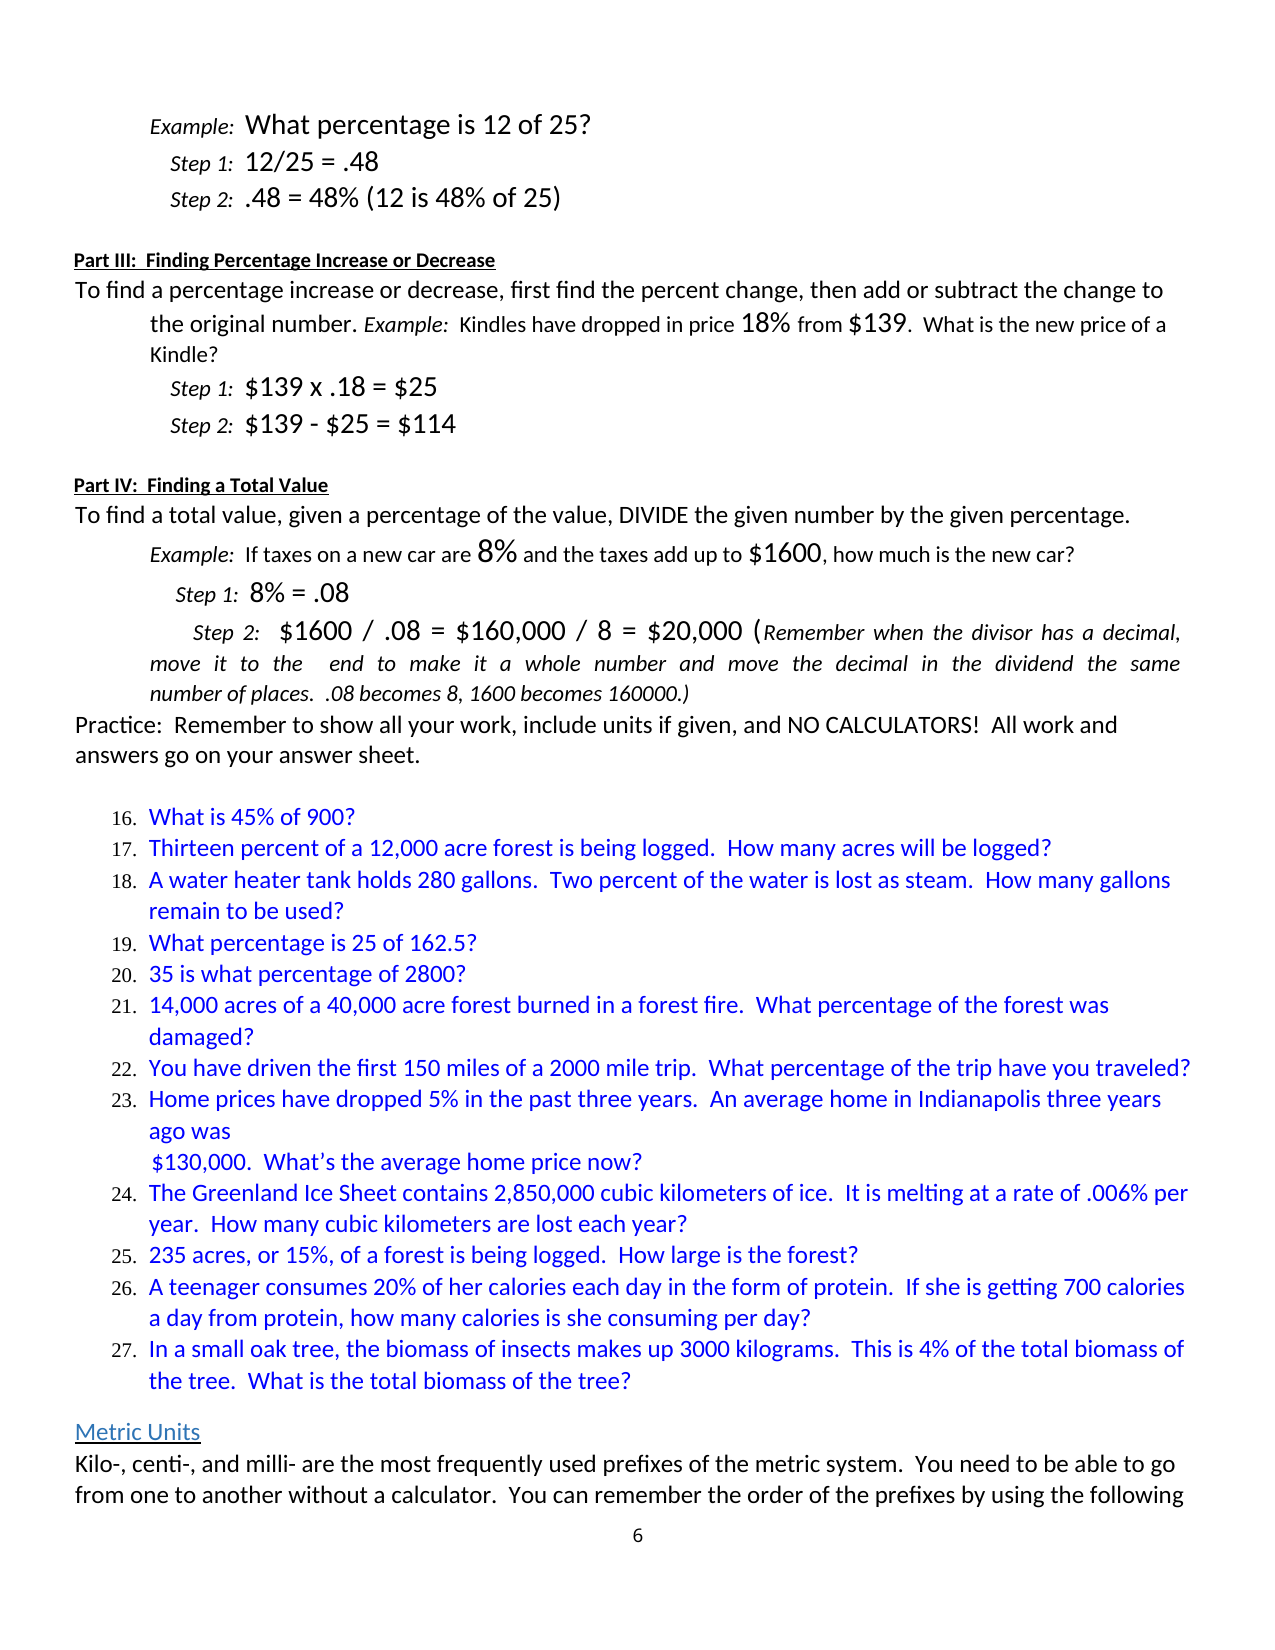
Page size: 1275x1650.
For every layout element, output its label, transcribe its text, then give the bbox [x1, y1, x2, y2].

text Example: What percentage is 12 of 25? [149, 106, 1102, 142]
text Step 1: 12/25 = .48 [149, 143, 1102, 178]
list You have driven the first 150 miles of a 2000 mile trip. What percentage of the trip have you traveled? [111, 1052, 1200, 1083]
text Step 1: $139 x .18 = $25 [149, 368, 1102, 404]
list In a small oak tree, the biomass of insects makes up 3000 kilograms. This is 4% of the total biomass of the tree. What is the total biomass of the tree? [111, 1333, 1200, 1395]
list A water heater tank holds 280 gallons. Two percent of the water is lost as steam. How many gallons remain to be used? [111, 864, 1200, 926]
subtitle Part III: Finding Percentage Increase or Decrease [73, 247, 1200, 272]
list Home prices have dropped 5% in the past three years. An average home in Indianapolis three years ago was [111, 1083, 1200, 1145]
list 35 is what percentage of 2800? [111, 958, 1200, 988]
list 235 acres, or 15%, of a forest is being logged. How large is the forest? [111, 1239, 1200, 1270]
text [75, 1448, 1200, 1509]
list 14,000 acres of a 40,000 acre forest burned in a forest fire. What percentage of the forest was damaged? [111, 989, 1200, 1051]
list Thirteen percent of a 12,000 acre forest is being logged. How many acres will be logged? [111, 833, 1200, 863]
text Step 2: $1600 / .08 = $160,000 / 8 = $20,000 (Remember when the divisor has a decimal, move it to the end to make it a whole number and move the decimal in the dividend the same number of places. .08 becomes 8, 1600 becomes 160000.) [149, 612, 1184, 707]
text To find a total value, given a percentage of the value, DIVIDE the given number by the given percentage. [75, 499, 1200, 530]
list The Greenland Ice Sheet contains 2,850,000 cubic kilometers of ice. It is melting at a rate of .006% per year. How many cubic kilometers are lost each year? [111, 1177, 1200, 1238]
list What is 45% of 900? [111, 801, 1200, 832]
text Practice: Remember to show all your work, include units if given, and NO CALCULATORS! All work and answers go on your answer sheet. [75, 709, 1200, 770]
text Step 2: .48 = 48% (12 is 48% of 25) [149, 179, 1102, 215]
text Example: If taxes on a new car are 8% and the taxes add up to $1600, how much is the new car? [149, 530, 1200, 571]
text To find a percentage increase or decrease, first find the percent change, then add or subtract the change to the original number. Example: Kindles have dropped in price 18% from $139. What is the new price of a Kindle? [75, 274, 1200, 368]
list What percentage is 25 of 162.5? [111, 927, 1200, 957]
subtitle Metric Units [74, 1416, 421, 1446]
text $130,000. What’s the average home price now? [151, 1146, 1200, 1177]
text Step 1: 8% = .08 [149, 574, 1184, 609]
subtitle Part IV: Finding a Total Value [73, 472, 1200, 498]
text Step 2: $139 - $25 = $114 [149, 405, 1102, 440]
list A teenager consumes 20% of her calories each day in the form of protein. If she is getting 700 calories a day from protein, how many calories is she consuming per day? [111, 1271, 1200, 1333]
